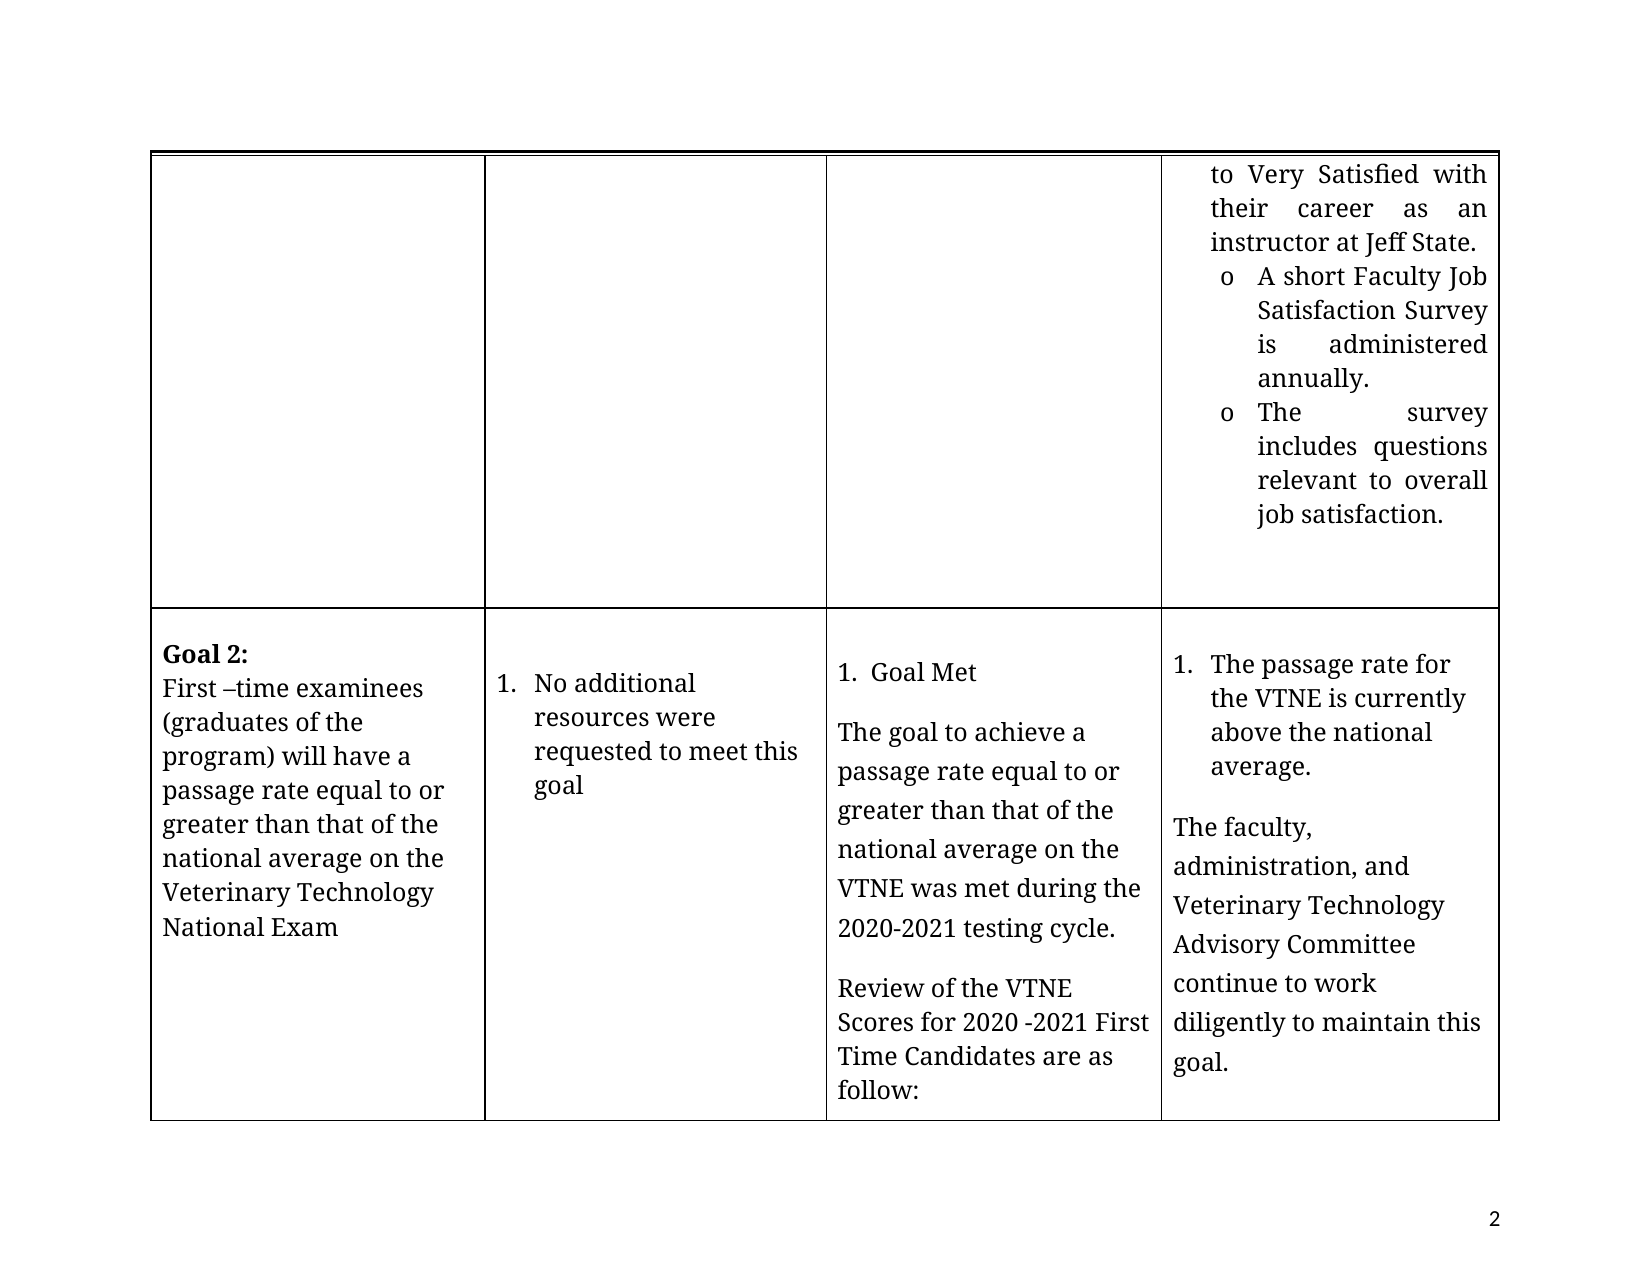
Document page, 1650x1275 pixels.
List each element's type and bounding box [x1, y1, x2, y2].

table_cell [827, 609, 1161, 1119]
table_cell [1162, 609, 1498, 1119]
table_cell [1162, 156, 1498, 607]
table_cell [152, 609, 484, 1119]
table_cell [152, 156, 484, 607]
table_cell [827, 156, 1161, 607]
table_cell [486, 609, 826, 1119]
table_cell [486, 156, 826, 607]
